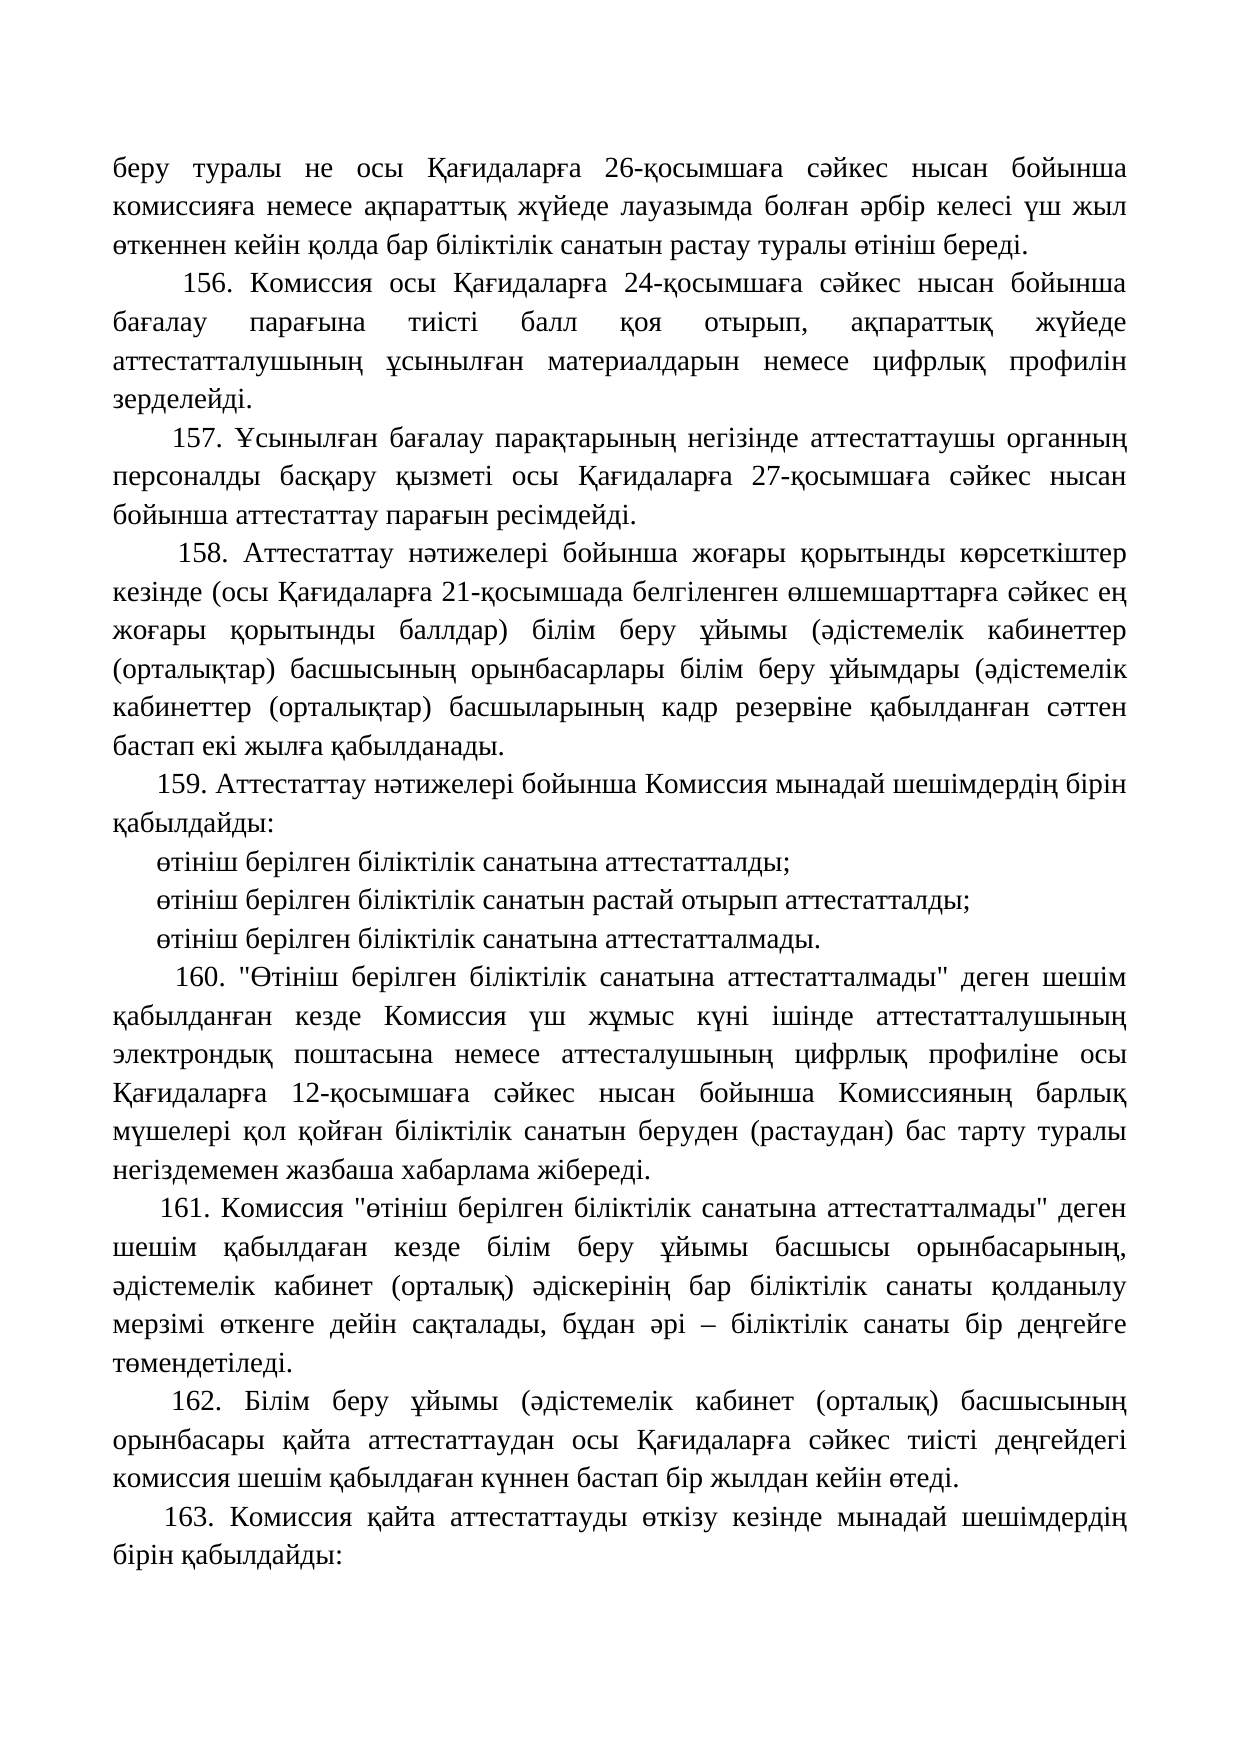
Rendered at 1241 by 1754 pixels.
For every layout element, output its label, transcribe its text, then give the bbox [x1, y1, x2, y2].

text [112, 150, 1128, 261]
text өтініш берілген біліктілік санатын растай отырып аттестатталды; [112, 882, 1128, 916]
text 160. "Өтініш берілген біліктілік санатына аттестатталмады" деген шешім қабылданған кезде Комиссия үш жұмыс күні ішінде аттестатталушының электрондық поштасына немесе аттесталушының цифрлық профиліне осы Қағидаларға 12-қосымшаға сәйкес нысан бойынша Комиссияның барлық мүшелері қол қойған біліктілік санатын беруден (растаудан) бас тарту туралы негіздемемен жазбаша хабарлама жібереді. [112, 959, 1128, 1186]
text 163. Комиссия қайта аттестаттауды өткізу кезінде мынадай шешімдердің бірін қабылдайды: [112, 1499, 1128, 1571]
text 156. Комиссия осы Қағидаларға 24-қосымшаға сәйкес нысан бойынша бағалау парағына тиісті балл қоя отырып, ақпараттық жүйеде аттестатталушының ұсынылған материалдарын немесе цифрлық профилін зерделейді. [112, 266, 1128, 415]
text 159. Аттестаттау нәтижелері бойынша Комиссия мынадай шешімдердің бірін қабылдайды: [112, 767, 1128, 839]
text өтініш берілген біліктілік санатына аттестатталды; [112, 844, 1128, 877]
text 162. Білім беру ұйымы (әдістемелік кабинет (орталық) басшысының орынбасары қайта аттестаттаудан осы Қағидаларға сәйкес тиісті деңгейдегі комиссия шешім қабылдаған күннен бастап бір жылдан кейін өтеді. [112, 1383, 1128, 1494]
text өтініш берілген біліктілік санатына аттестатталмады. [112, 921, 1128, 954]
text 157. Ұсынылған бағалау парақтарының негізінде аттестаттаушы органның персоналды басқару қызметі осы Қағидаларға 27-қосымшаға сәйкес нысан бойынша аттестаттау парағын ресімдейді. [112, 420, 1128, 530]
text 158. Аттестаттау нәтижелері бойынша жоғары қорытынды көрсеткіштер кезінде (осы Қағидаларға 21-қосымшада белгіленген өлшемшарттарға сәйкес ең жоғары қорытынды баллдар) білім беру ұйымы (әдістемелік кабинеттер (орталықтар) басшысының орынбасарлары білім беру ұйымдары (әдістемелік кабинеттер (орталықтар) басшыларының кадр резервіне қабылданған сәттен бастап екі жылға қабылданады. [112, 535, 1128, 762]
text 161. Комиссия "өтініш берілген біліктілік санатына аттестатталмады" деген шешім қабылдаған кезде білім беру ұйымы басшысы орынбасарының, әдістемелік кабинет (орталық) әдіскерінің бар біліктілік санаты қолданылу мерзімі өткенге дейін сақталады, бұдан әрі – біліктілік санаты бір деңгейге төмендетіледі. [112, 1191, 1128, 1378]
